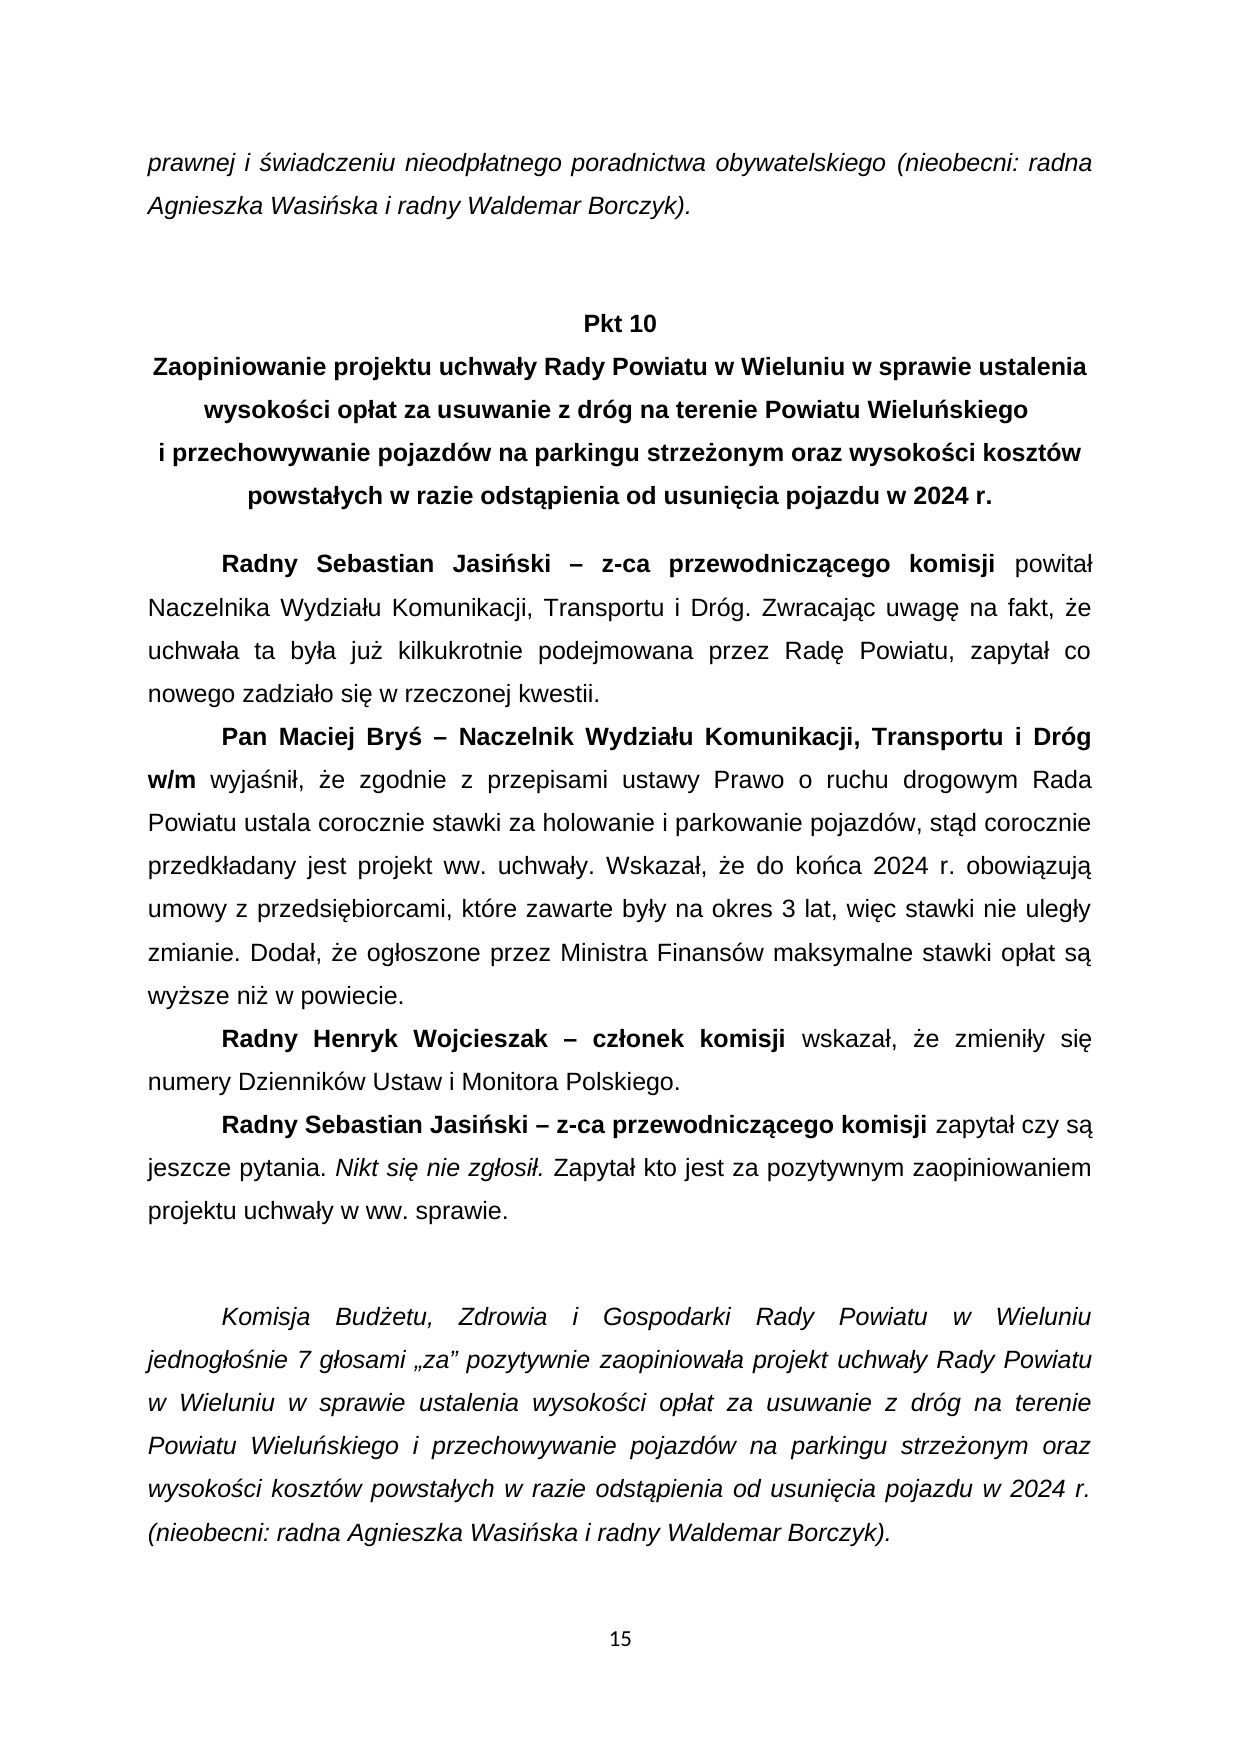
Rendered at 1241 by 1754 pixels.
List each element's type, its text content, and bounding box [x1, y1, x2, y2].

text Zaopiniowanie projektu uchwały Rady Powiatu w Wieluniu w sprawie ustalenia wysokości opłat za usuwanie z dróg na terenie Powiatu Wieluńskiego i przechowywanie pojazdów na parkingu strzeżonym oraz wysokości kosztów powstałych w razie odstąpienia od usunięcia pojazdu w 2024 r. [148, 352, 1093, 510]
text Radny Sebastian Jasiński – z-ca przewodniczącego komisji powitał Naczelnika Wydziału Komunikacji, Transportu i Dróg. Zwracając uwagę na fakt, że uchwała ta była już kilkukrotnie podejmowana przez Radę Powiatu, zapytał co nowego zadziało się w rzeczonej kwestii. [148, 549, 1093, 708]
text Radny Sebastian Jasiński – z-ca przewodniczącego komisji zapytał czy są jeszcze pytania. Nikt się nie zgłosił. Zapytał kto jest za pozytywnym zaopiniowaniem projektu uchwały w ww. sprawie. [148, 1110, 1093, 1225]
text Pan Maciej Bryś – Naczelnik Wydziału Komunikacji, Transportu i Dróg w/m wyjaśnił, że zgodnie z przepisami ustawy Prawo o ruchu drogowym Rada Powiatu ustala corocznie stawki za holowanie i parkowanie pojazdów, stąd corocznie przedkładany jest projekt ww. uchwały. Wskazał, że do końca 2024 r. obowiązują umowy z przedsiębiorcami, które zawarte były na okres 3 lat, więc stawki nie uległy zmianie. Dodał, że ogłoszone przez Ministra Finansów maksymalne stawki opłat są wyższe niż w powiecie. [148, 722, 1093, 1009]
text Komisja Budżetu, Zdrowia i Gospodarki Rady Powiatu w Wieluniu jednogłośnie 7 głosami „za” pozytywnie zaopiniowała projekt uchwały Rady Powiatu w Wieluniu w sprawie ustalenia wysokości opłat za usuwanie z dróg na terenie Powiatu Wieluńskiego i przechowywanie pojazdów na parkingu strzeżonym oraz wysokości kosztów powstałych w razie odstąpienia od usunięcia pojazdu w 2024 r. (nieobecni: radna Agnieszka Wasińska i radny Waldemar Borczyk). [148, 1302, 1093, 1546]
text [148, 148, 1093, 219]
text Pkt 10 [148, 309, 1093, 338]
text Radny Henryk Wojcieszak – członek komisji wskazał, że zmieniły się numery Dzienników Ustaw i Monitora Polskiego. [148, 1024, 1093, 1096]
